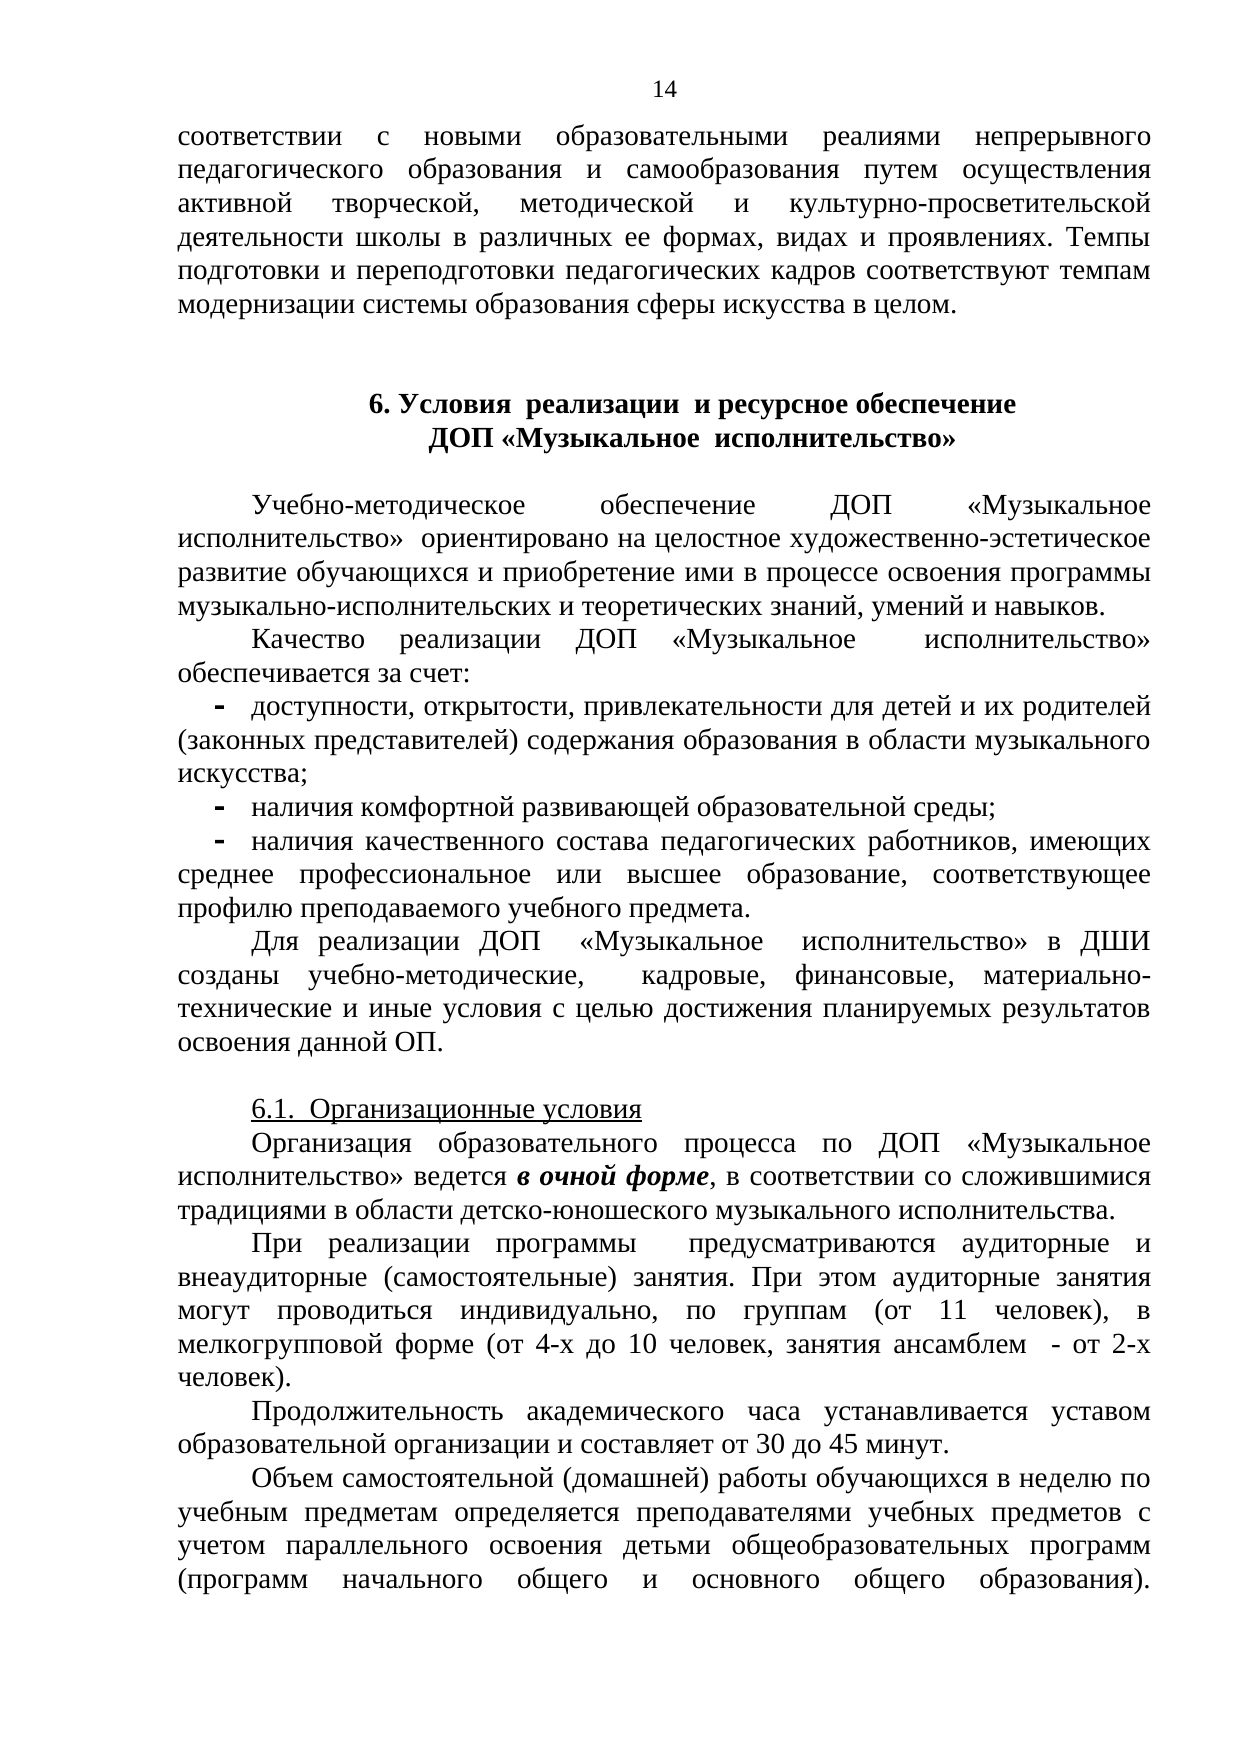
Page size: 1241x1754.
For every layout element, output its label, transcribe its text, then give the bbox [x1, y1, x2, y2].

text Учебно-методическое обеспечение ДОП «Музыкальное исполнительство» ориентировано на целостное художественно-эстетическое развитие обучающихся и приобретение ими в процессе освоения программы музыкально-исполнительских и теоретических знаний, умений и навыков. [177, 487, 1152, 621]
list доступности, открытости, привлекательности для детей и их родителей (законных представителей) содержания образования в области музыкального искусства; [177, 688, 1152, 789]
text ДОП «Музыкальное исполнительство» [177, 420, 1152, 453]
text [177, 118, 1152, 319]
list наличия комфортной развивающей образовательной среды; [177, 789, 1152, 823]
text При реализации программы предусматриваются аудиторные и внеаудиторные (самостоятельные) занятия. При этом аудиторные занятия могут проводиться индивидуально, по группам (от 11 человек), в мелкогрупповой форме (от 4-х до 10 человек, занятия ансамблем - от 2-х человек). [177, 1225, 1152, 1393]
text 6. Условия реализации и ресурсное обеспечение [177, 386, 1152, 420]
list наличия качественного состава педагогических работников, имеющих среднее профессиональное или высшее образование, соответствующее профилю преподаваемого учебного предмета. [177, 823, 1152, 923]
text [177, 1460, 1152, 1594]
text Организация образовательного процесса по ДОП «Музыкальное исполнительство» ведется в очной форме, в соответствии со сложившимися традициями в области детско-юношеского музыкального исполнительства. [177, 1125, 1152, 1225]
text 6.1. Организационные условия [177, 1091, 1152, 1125]
text Качество реализации ДОП «Музыкальное исполнительство» обеспечивается за счет: [177, 621, 1152, 688]
text Продолжительность академического часа устанавливается уставом образовательной организации и составляет от 30 до 45 минут. [177, 1393, 1152, 1460]
text Для реализации ДОП «Музыкальное исполнительство» в ДШИ созданы учебно-методические, кадровые, финансовые, материально-технические и иные условия с целью достижения планируемых результатов освоения данной ОП. [177, 923, 1152, 1058]
